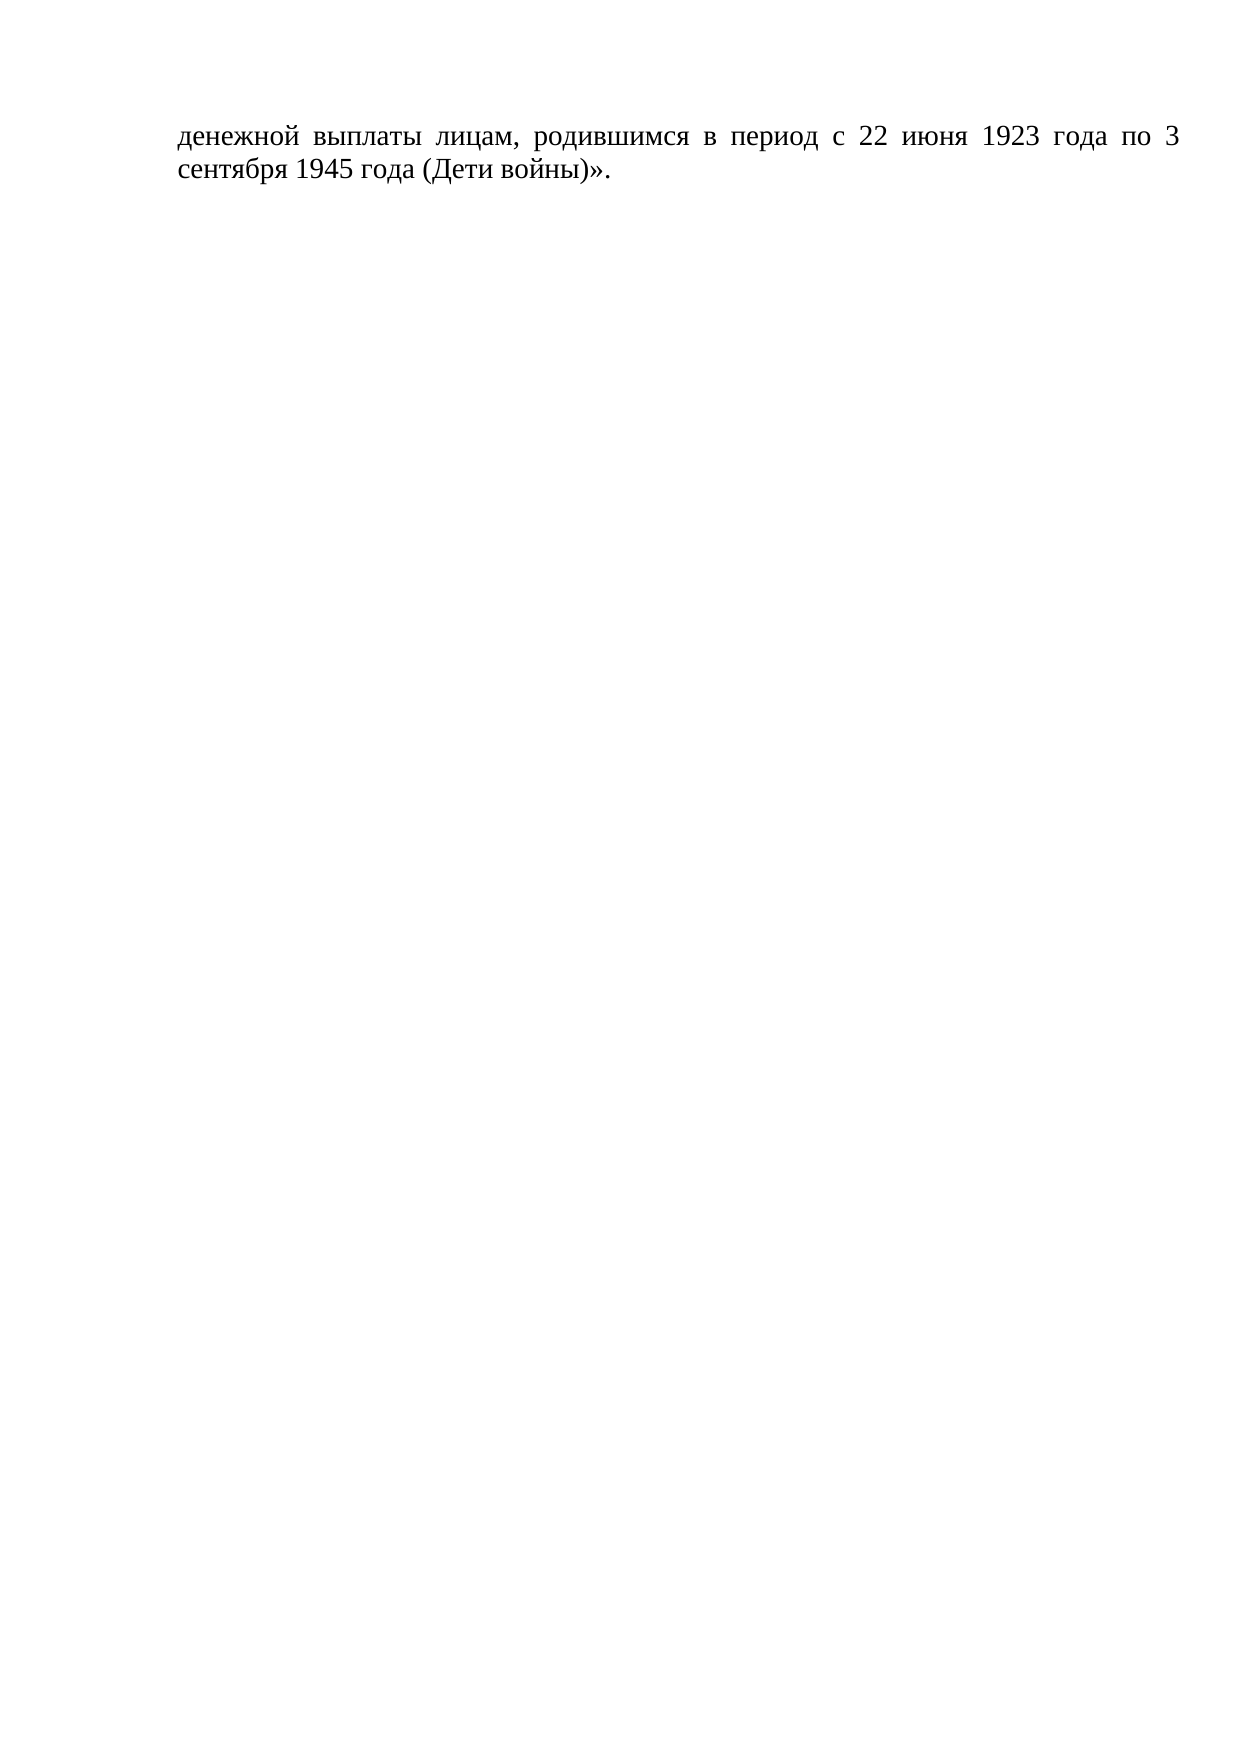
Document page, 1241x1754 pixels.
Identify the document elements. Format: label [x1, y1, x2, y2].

text [177, 118, 1181, 185]
